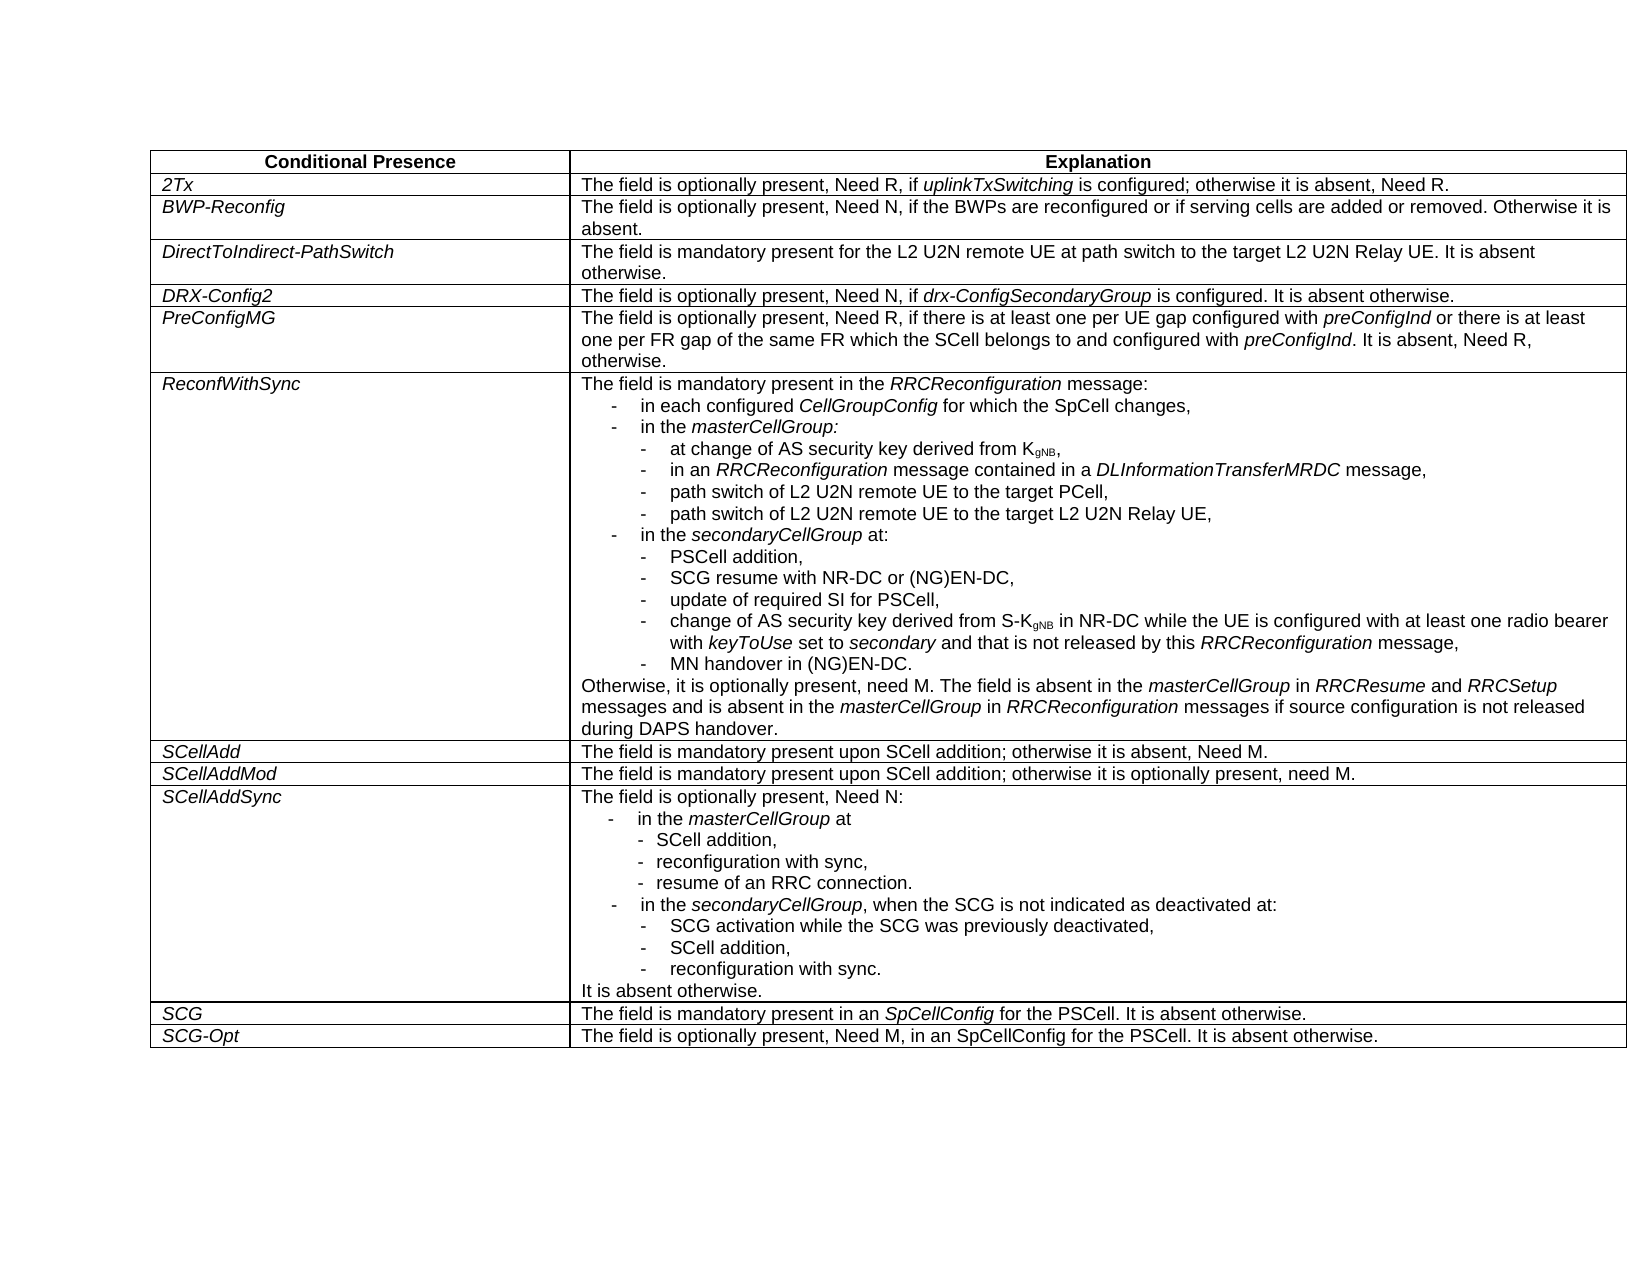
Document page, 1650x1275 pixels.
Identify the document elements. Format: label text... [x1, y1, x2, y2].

table_cell BWP-Reconfig [151, 196, 569, 239]
table_cell The field is mandatory present upon SCell addition; otherwise it is optionally present, need M. [571, 763, 1626, 785]
table_cell The field is optionally present, Need N, if drx-ConfigSecondaryGroup is configured. It is absent otherwise. [571, 285, 1626, 306]
table_cell The field is mandatory present upon SCell addition; otherwise it is absent, Need M. [571, 741, 1626, 762]
table_cell The field is mandatory present in an SpCellConfig for the PSCell. It is absent otherwise. [571, 1003, 1626, 1024]
table_cell DRX-Config2 [151, 285, 569, 306]
table_cell SCellAddMod [151, 763, 569, 785]
table_cell The field is optionally present, Need N: - in the masterCellGroup at - SCell addition, - reconfiguration with sync, - resume of an RRC connection. - in the secondaryCellGroup, when the SCG is not indicated as deactivated at: - SCG activation while the SCG was previously deactivated, - SCell addition, - reconfiguration with sync. It is absent otherwise. [571, 786, 1626, 1001]
table_cell The field is optionally present, Need M, in an SpCellConfig for the PSCell. It is absent otherwise. [571, 1025, 1626, 1047]
table_cell The field is mandatory present for the L2 U2N remote UE at path switch to the target L2 U2N Relay UE. It is absent otherwise. [571, 240, 1626, 283]
table_cell PreConfigMG [151, 307, 569, 372]
table_header Explanation [571, 151, 1626, 173]
table_cell DirectToIndirect-PathSwitch [151, 240, 569, 283]
table_cell The field is mandatory present in the RRCReconfiguration message: - in each configured CellGroupConfig for which the SpCell changes, - in the masterCellGroup: - at change of AS security key derived from KgNB, - in an RRCReconfiguration message contained in a DLInformationTransferMRDC message, - path switch of L2 U2N remote UE to the target PCell, - path switch of L2 U2N remote UE to the target L2 U2N Relay UE, - in the secondaryCellGroup at: - PSCell addition, - SCG resume with NR-DC or (NG)EN-DC, - update of required SI for PSCell, - change of AS security key derived from S-KgNB in NR-DC while the UE is configured with at least one radio bearer with keyToUse set to secondary and that is not released by this RRCReconfiguration message, - MN handover in (NG)EN-DC. Otherwise, it is optionally present, need M. The field is absent in the masterCellGroup in RRCResume and RRCSetup messages and is absent in the masterCellGroup in RRCReconfiguration messages if source configuration is not released during DAPS handover. [571, 373, 1626, 739]
table_cell The field is optionally present, Need R, if uplinkTxSwitching is configured; otherwise it is absent, Need R. [571, 174, 1626, 195]
table_cell SCG-Opt [151, 1025, 569, 1047]
table_header Conditional Presence [151, 151, 569, 173]
table_cell ReconfWithSync [151, 373, 569, 739]
table_cell SCellAdd [151, 741, 569, 762]
table_cell The field is optionally present, Need N, if the BWPs are reconfigured or if serving cells are added or removed. Otherwise it is absent. [571, 196, 1626, 239]
table_cell SCG [151, 1003, 569, 1024]
table_cell 2Tx [151, 174, 569, 195]
table_cell SCellAddSync [151, 786, 569, 1001]
table_cell The field is optionally present, Need R, if there is at least one per UE gap configured with preConfigInd or there is at least one per FR gap of the same FR which the SCell belongs to and configured with preConfigInd. It is absent, Need R, otherwise. [571, 307, 1626, 372]
